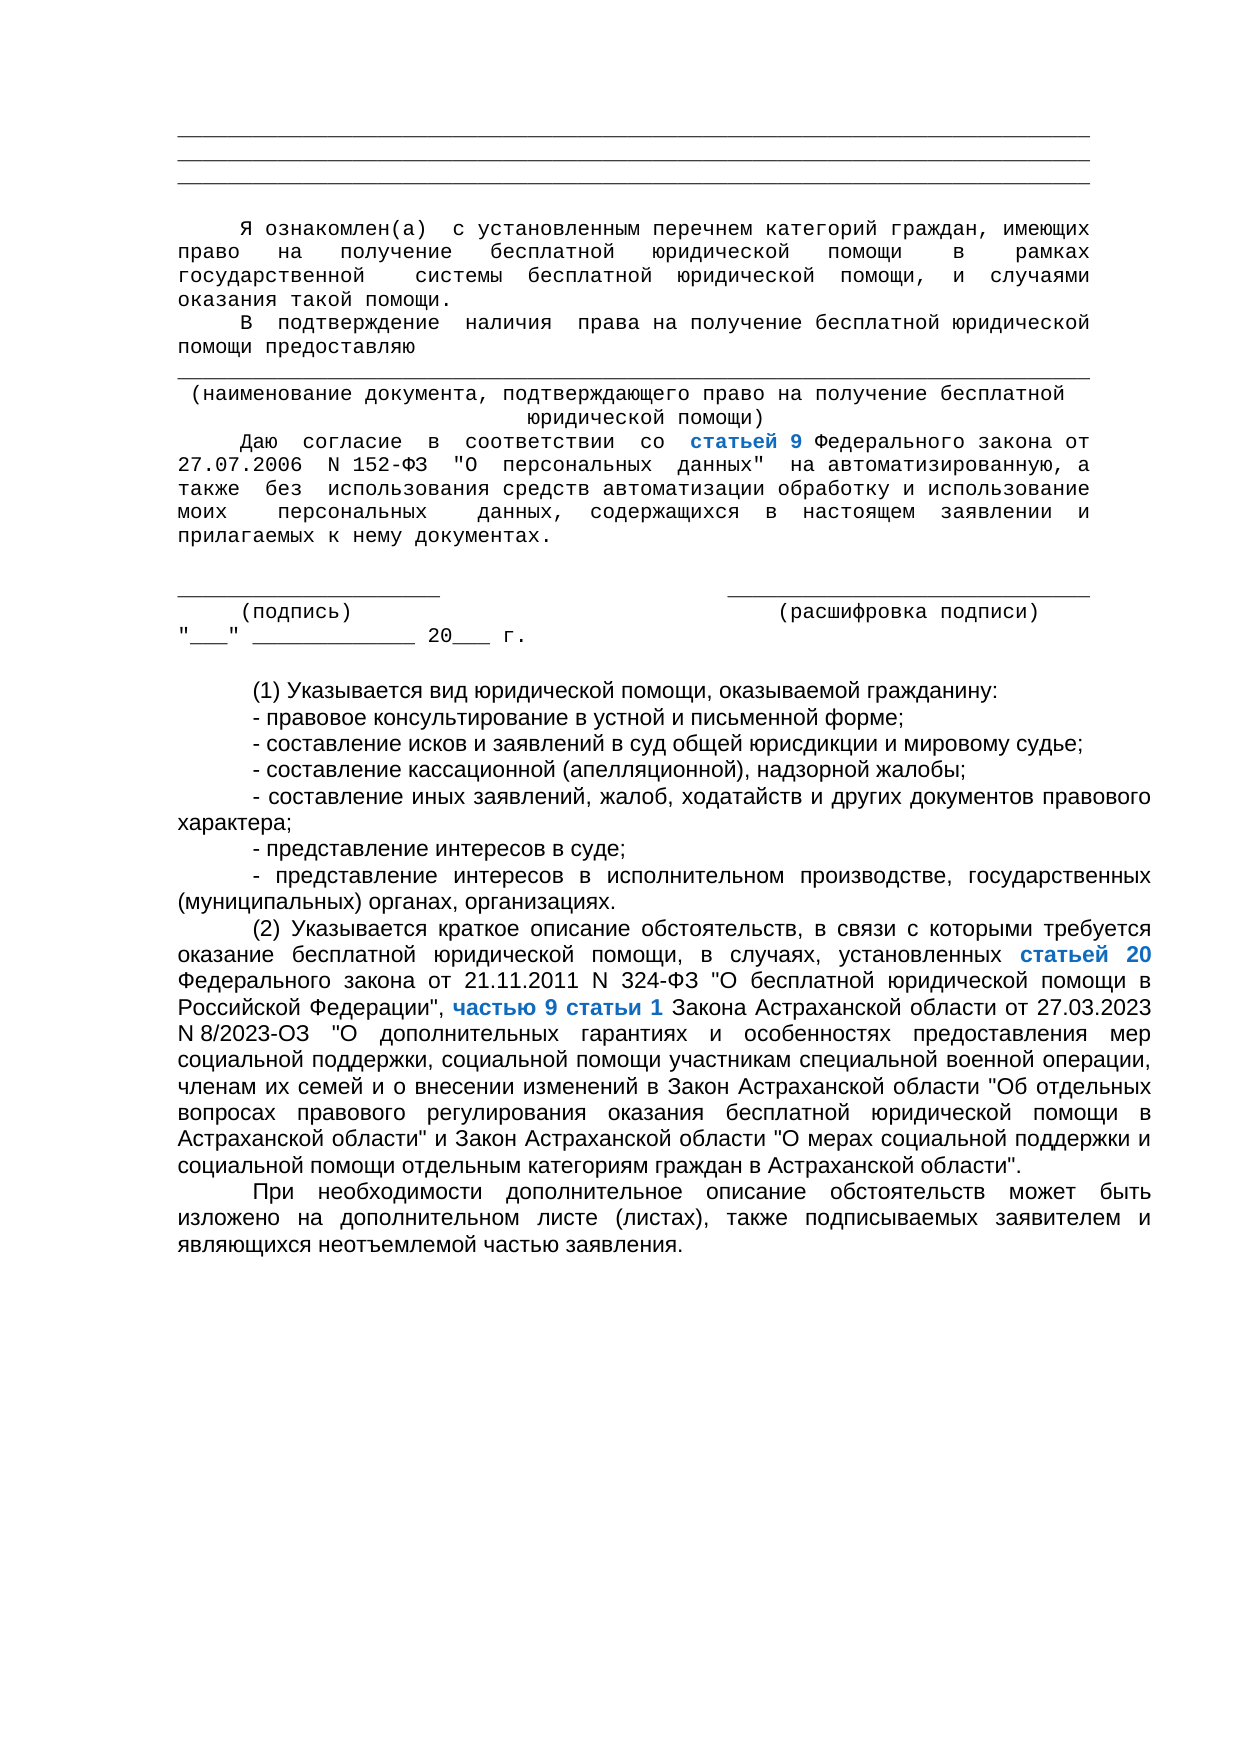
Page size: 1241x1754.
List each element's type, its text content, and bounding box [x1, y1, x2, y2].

text _____________________ _____________________________ [177, 578, 1152, 601]
text юридической помощи) [177, 407, 1152, 431]
text - правовое консультирование в устной и письменной форме; [177, 704, 1152, 730]
text также без использования средств автоматизации обработку и использование [177, 478, 1152, 502]
text Даю согласие в соответствии со статьей 9 Федерального закона от [177, 431, 1152, 454]
text Я ознакомлен(а) с установленным перечнем категорий граждан, имеющих [177, 218, 1152, 241]
text моих персональных данных, содержащихся в настоящем заявлении и [177, 502, 1152, 525]
text - составление иных заявлений, жалоб, ходатайств и других документов правового характера; [177, 783, 1152, 835]
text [177, 142, 1152, 165]
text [177, 165, 1152, 189]
text - составление исков и заявлений в суд общей юрисдикции и мировому судье; [177, 730, 1152, 756]
text (1) Указывается вид юридической помощи, оказываемой гражданину: [177, 677, 1152, 704]
text _________________________________________________________________________ [177, 360, 1152, 383]
text 27.07.2006 N 152-ФЗ "О персональных данных" на автоматизированную, а [177, 454, 1152, 478]
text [177, 118, 1152, 142]
text (наименование документа, подтверждающего право на получение бесплатной [177, 383, 1152, 407]
text помощи предоставляю [177, 336, 1152, 360]
text При необходимости дополнительное описание обстоятельств может быть изложено на дополнительном листе (листах), также подписываемых заявителем и являющихся неотъемлемой частью заявления. [177, 1178, 1152, 1257]
text - представление интересов в исполнительном производстве, государственных (муниципальных) органах, организациях. [177, 862, 1152, 914]
text (2) Указывается краткое описание обстоятельств, в связи с которыми требуется оказание бесплатной юридической помощи, в случаях, установленных статьей 20 Федерального закона от 21.11.2011 N 324-ФЗ "О бесплатной юридической помощи в Российской Федерации", частью 9 статьи 1 Закона Астраханской области от 27.03.2023 N 8/2023-ОЗ "О дополнительных гарантиях и особенностях предоставления мер социальной поддержки, социальной помощи участникам специальной военной операции, членам их семей и о внесении изменений в Закон Астраханской области "Об отдельных вопросах правового регулирования оказания бесплатной юридической помощи в Астраханской области" и Закон Астраханской области "О мерах социальной поддержки и социальной помощи отдельным категориям граждан в Астраханской области". [177, 914, 1152, 1178]
text - составление кассационной (апелляционной), надзорной жалобы; [177, 756, 1152, 783]
text В подтверждение наличия права на получение бесплатной юридической [177, 312, 1152, 336]
text - представление интересов в суде; [177, 835, 1152, 862]
text оказания такой помощи. [177, 289, 1152, 312]
text прилагаемых к нему документах. [177, 525, 1152, 549]
text право на получение бесплатной юридической помощи в рамках [177, 241, 1152, 265]
text государственной системы бесплатной юридической помощи, и случаями [177, 265, 1152, 289]
text "___" _____________ 20___ г. [177, 625, 1152, 648]
text (подпись) (расшифровка подписи) [177, 601, 1152, 625]
